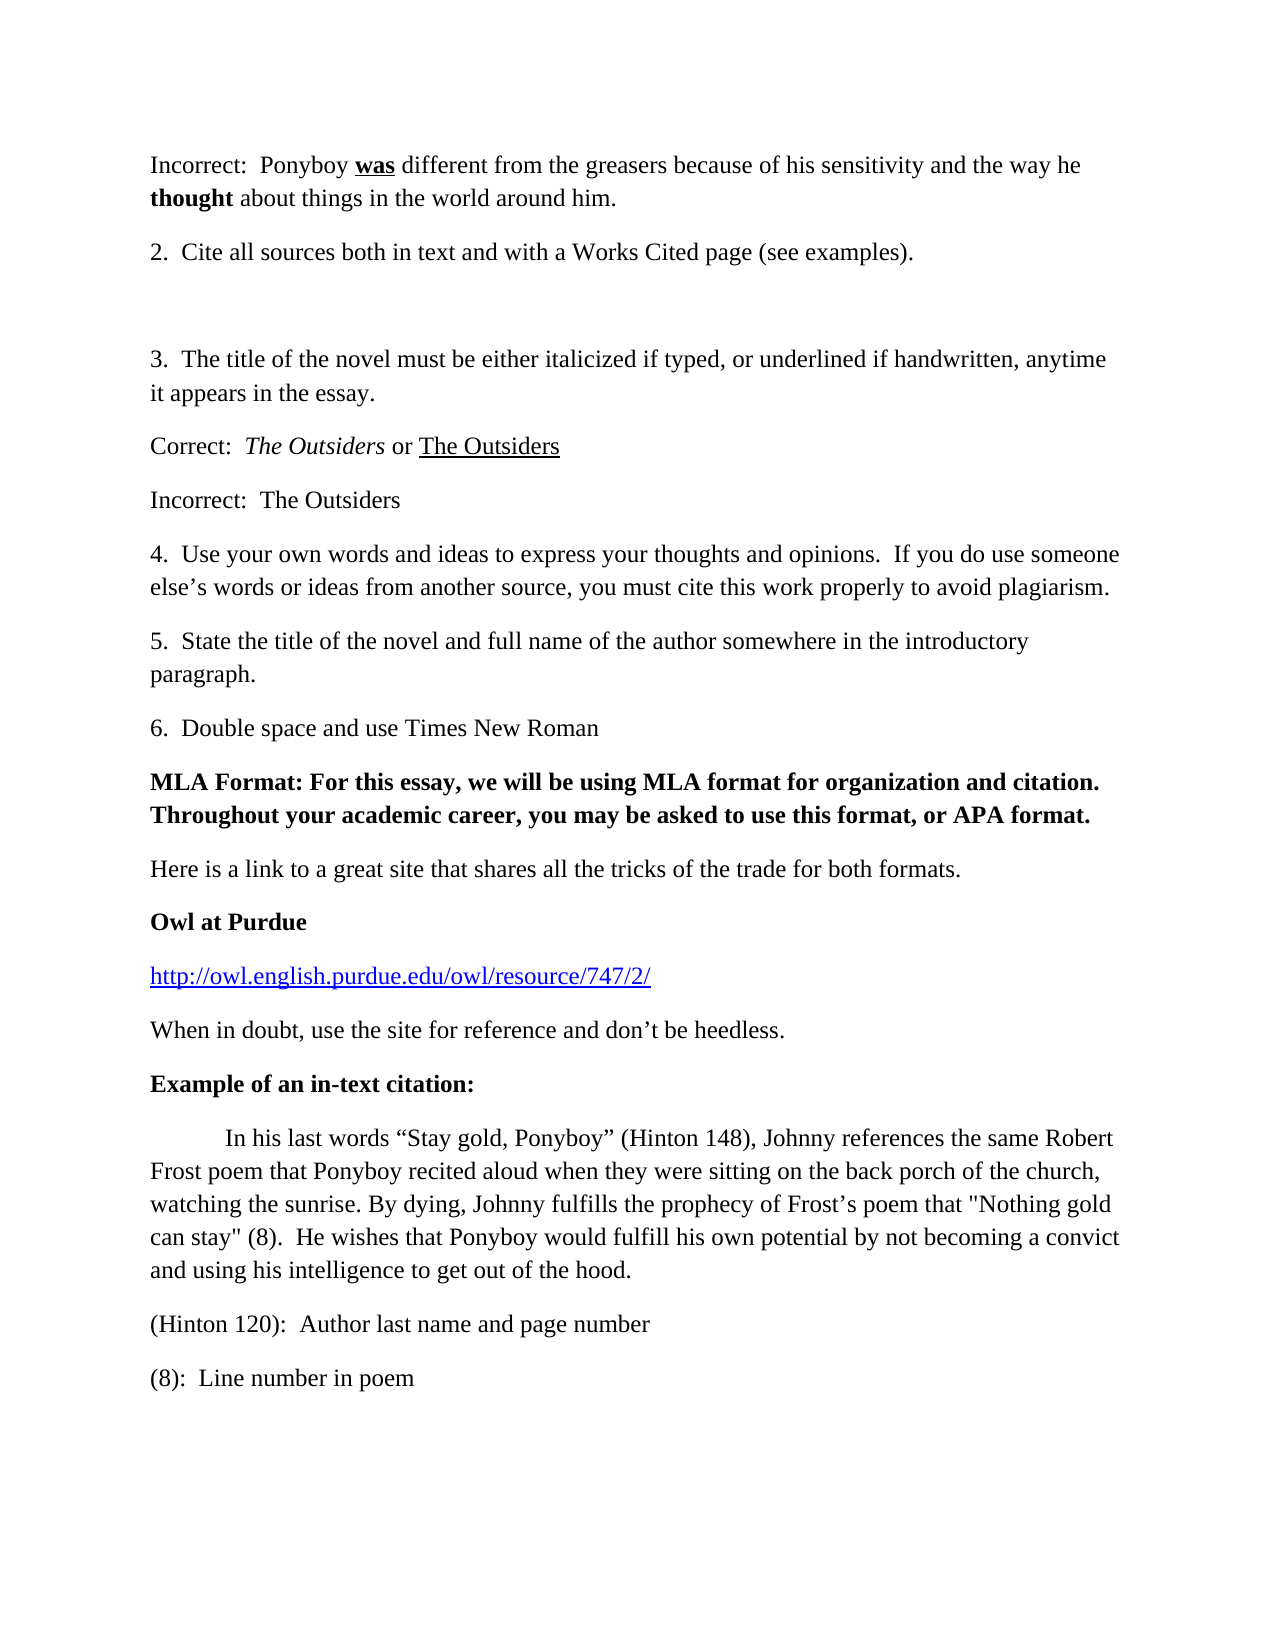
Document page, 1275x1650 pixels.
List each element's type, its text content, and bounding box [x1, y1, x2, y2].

text Owl at Purdue [150, 907, 1125, 936]
text (Hinton 120): Author last name and page number [150, 1309, 1125, 1338]
text Incorrect: Ponyboy was different from the greasers because of his sensitivity and the way he thought about things in the world around him. [150, 150, 1125, 212]
text 5. State the title of the novel and full name of the author somewhere in the introductory paragraph. [150, 626, 1125, 688]
text Example of an in-text citation: [150, 1069, 1125, 1098]
text 3. The title of the novel must be either italicized if typed, or underlined if handwritten, anytime it appears in the essay. [150, 344, 1125, 406]
text 4. Use your own words and ideas to express your thoughts and opinions. If you do use someone else’s words or ideas from another source, you must cite this work properly to avoid plagiarism. [150, 539, 1125, 601]
text Here is a link to a great site that shares all the tricks of the trade for both formats. [150, 854, 1125, 882]
text (8): Line number in poem [150, 1363, 1125, 1391]
text 2. Cite all sources both in text and with a Works Cited page (see examples). [150, 237, 1125, 266]
text MLA Format: For this essay, we will be using MLA format for organization and citation. Throughout your academic career, you may be asked to use this format, or APA format. [150, 767, 1125, 828]
text 6. Double space and use Times New Roman [150, 713, 1125, 742]
text Incorrect: The Outsiders [150, 485, 1125, 514]
text In his last words “Stay gold, Ponyboy” (Hinton 148), Johnny references the same Robert Frost poem that Ponyboy recited aloud when they were sitting on the back porch of the church, watching the sunrise. By dying, Johnny fulfills the prophecy of Frost’s poem that "Nothing gold can stay" (8). He wishes that Ponyboy would fulfill his own potential by not becoming a convict and using his intelligence to get out of the hood. [150, 1123, 1125, 1284]
text When in doubt, use the site for reference and don’t be heedless. [150, 1015, 1125, 1044]
text http://owl.english.purdue.edu/owl/resource/747/2/ [150, 961, 1125, 990]
text Correct: The Outsiders or The Outsiders [150, 431, 1125, 460]
